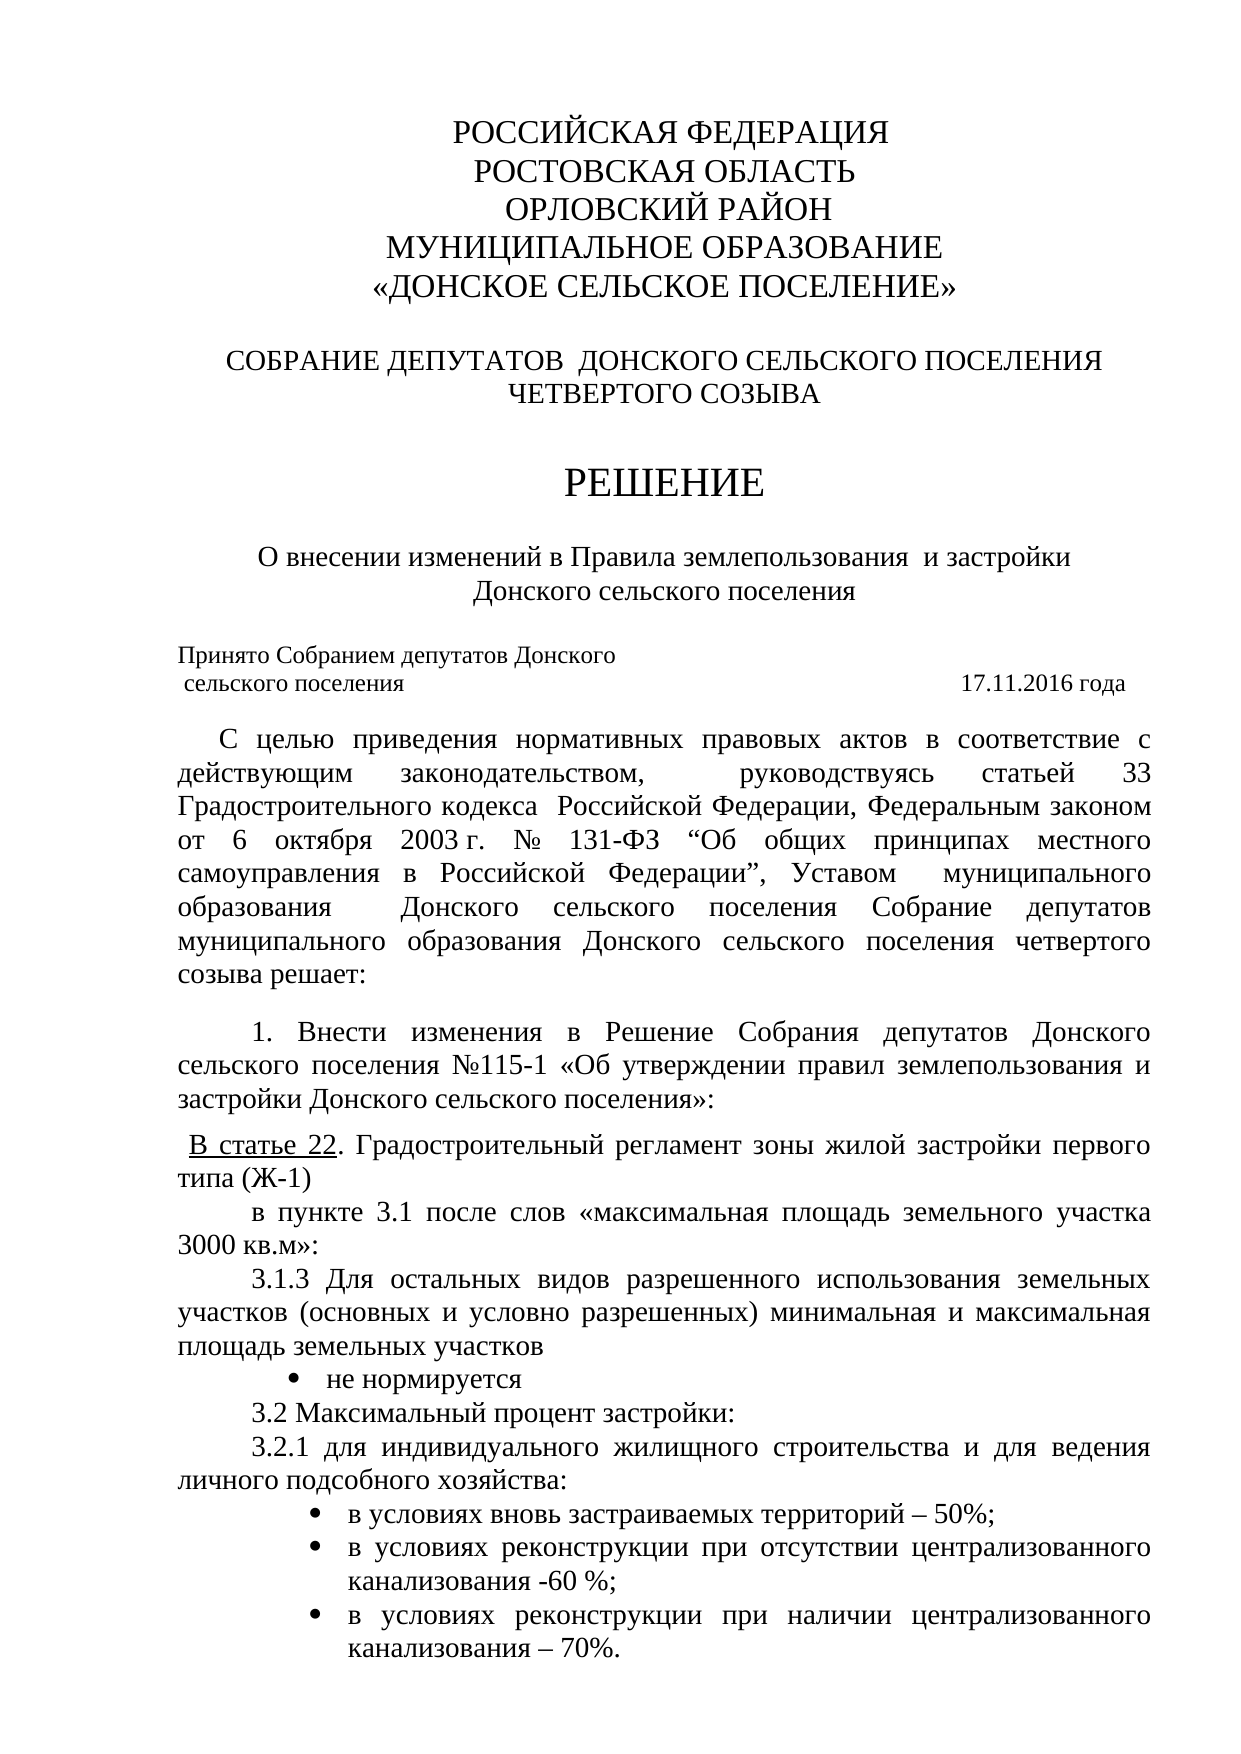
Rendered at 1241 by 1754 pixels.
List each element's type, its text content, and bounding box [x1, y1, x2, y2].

text Донского сельского поселения [177, 573, 1152, 606]
list в условиях реконструкции при наличии централизованного канализования – 70%. [310, 1597, 1152, 1664]
text РОСТОВСКАЯ ОБЛАСТЬ [177, 151, 1152, 189]
text РОССИЙСКАЯ ФЕДЕРАЦИЯ [177, 113, 1152, 151]
text МУНИЦИПАЛЬНОЕ ОБРАЗОВАНИЕ [177, 228, 1152, 266]
text 3.2 Максимальный процент застройки: [177, 1395, 1152, 1429]
text ЧЕТВЕРТОГО СОЗЫВА [177, 376, 1152, 410]
text Принято Собранием депутатов Донского [177, 640, 1152, 668]
text О внесении изменений в Правила землепользования и застройки [177, 539, 1152, 573]
text 1. Внести изменения в Решение Собрания депутатов Донского сельского поселения №115-1 «Об утверждении правил землепользования и застройки Донского сельского поселения»: [177, 1014, 1152, 1114]
list в условиях вновь застраиваемых территорий – 50%; [310, 1496, 1152, 1529]
text 3.1.3 Для остальных видов разрешенного использования земельных участков (основных и условно разрешенных) минимальная и максимальная площадь земельных участков [177, 1261, 1152, 1362]
text ОРЛОВСКИЙ РАЙОН [177, 189, 1152, 228]
text сельского поселения 17.11.2016 года [177, 668, 1152, 697]
list не нормируется [288, 1362, 1152, 1395]
text «ДОНСКОЕ СЕЛЬСКОЕ ПОСЕЛЕНИЕ» [177, 266, 1152, 304]
text В статье 22. Градостроительный регламент зоны жилой застройки первого типа (Ж-1) [177, 1127, 1152, 1194]
text РЕШЕНИЕ [177, 458, 1152, 506]
text СОБРАНИЕ ДЕПУТАТОВ ДОНСКОГО СЕЛЬСКОГО ПОСЕЛЕНИЯ [177, 343, 1152, 376]
text С целью приведения нормативных правовых актов в соответствие с действующим законодательством, руководствуясь статьей 33 Градостроительного кодекса Российской Федерации, Федеральным законом от 6 октября . № 131-ФЗ “Об общих принципах местного самоуправления в Российской Федерации”, Уставом муниципального образования Донского сельского поселения Собрание депутатов муниципального образования Донского сельского поселения четвертого созыва решает: [177, 721, 1152, 990]
text 3.2.1 для индивидуального жилищного строительства и для ведения личного подсобного хозяйства: [177, 1429, 1152, 1496]
list в условиях реконструкции при отсутствии централизованного канализования -60 %; [310, 1529, 1152, 1597]
text в пункте 3.1 после слов «максимальная площадь земельного участка 3000 кв.м»: [177, 1194, 1152, 1261]
